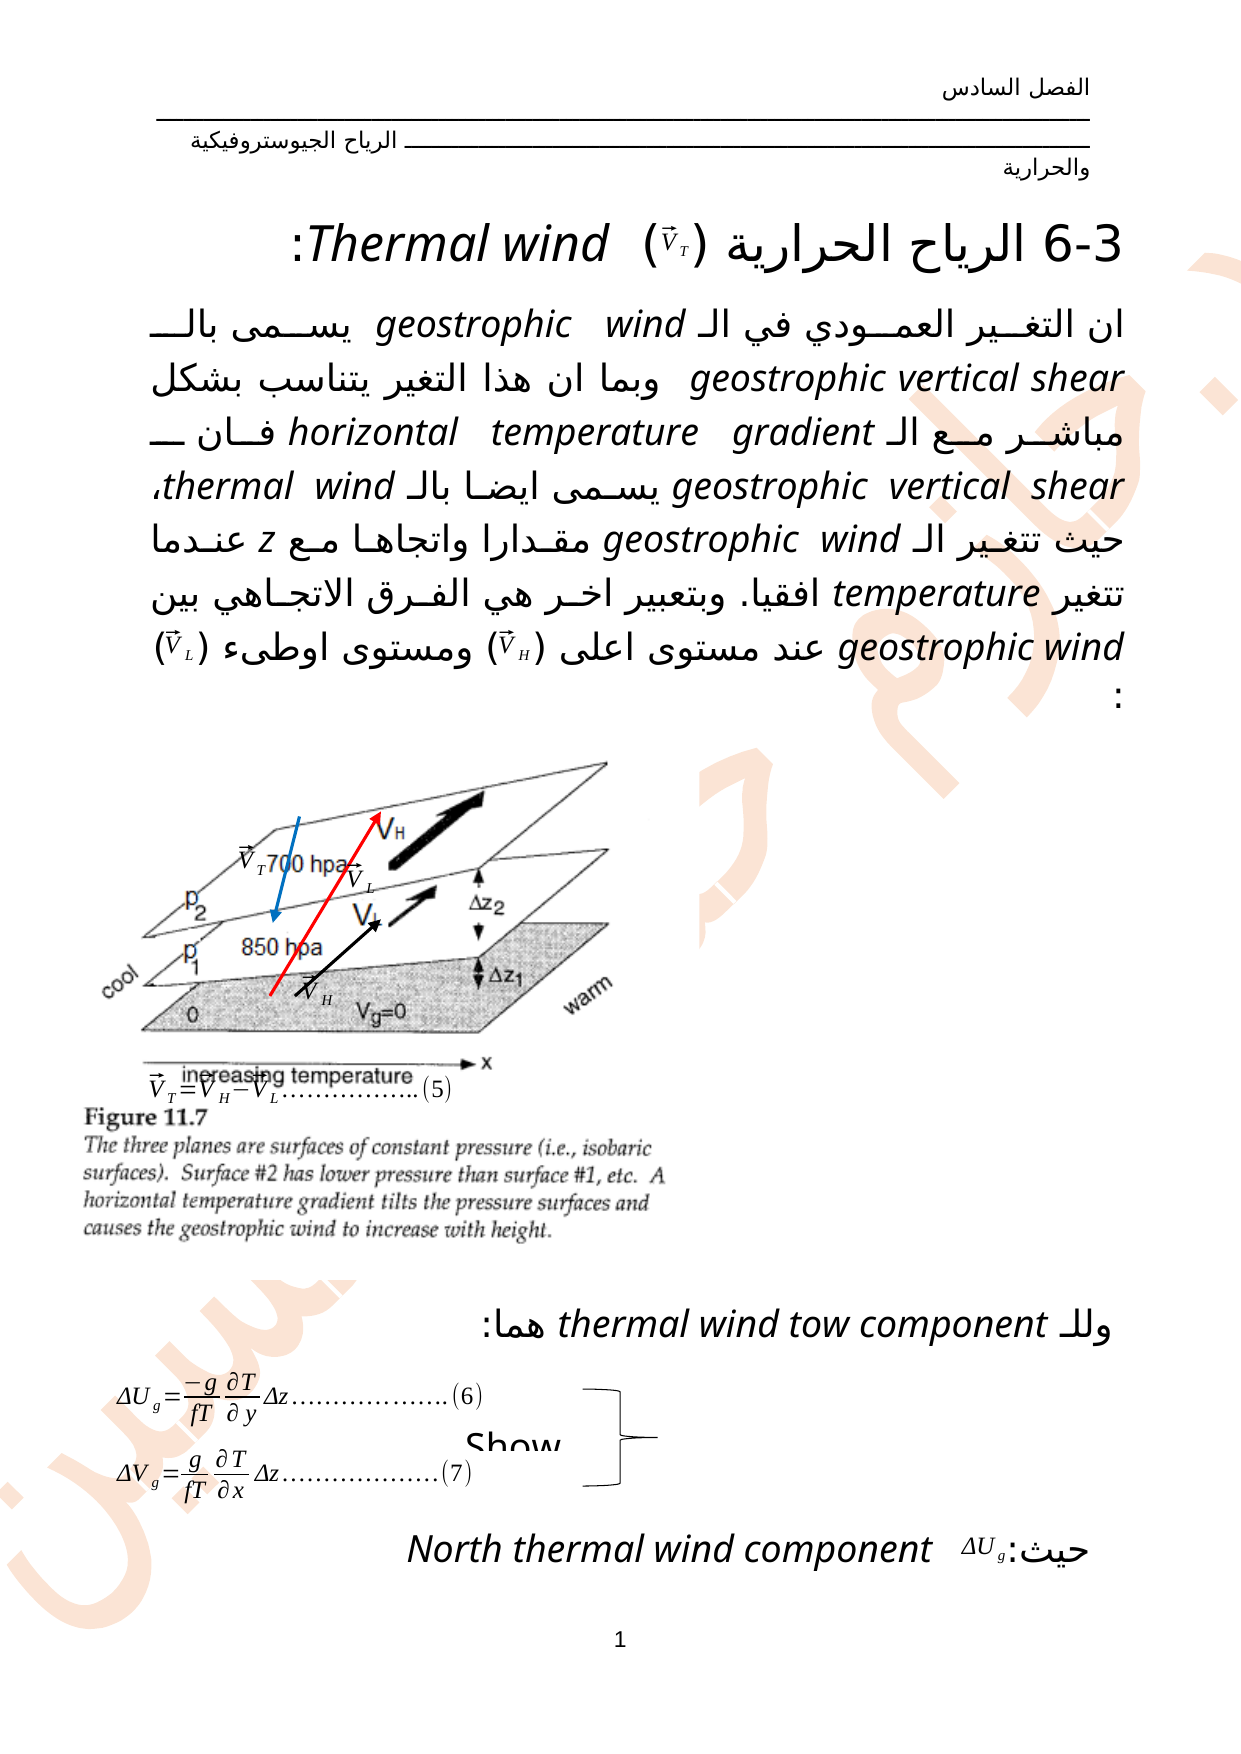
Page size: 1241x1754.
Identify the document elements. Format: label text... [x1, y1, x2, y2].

text وللـ thermal wind tow component هما: [47, 1297, 1124, 1348]
text ان التغير العمودي في الـ geostrophic wind يسمى بالـgeostrophic vertical shear وبما ان هذا التغير يتناسب بشكل مباشر مع الـ horizontal temperature gradient فان ـgeostrophic vertical shear يسمى ايضا بالـ thermal wind، حيث تتغير الـ geostrophic wind مقدارا واتجاها مع z عندما تتغير temperature افقيا. وبتعبير اخر هي الفرق الاتجاهي بين geostrophic wind عند مستوى اعلى () ومستوى اوطىء () : [150, 297, 1124, 718]
text حيث: North thermal wind component [150, 1523, 1090, 1574]
picture [46, 737, 700, 1280]
text 6-3 الرياح الحرارية () Thermal wind: [150, 208, 1124, 277]
